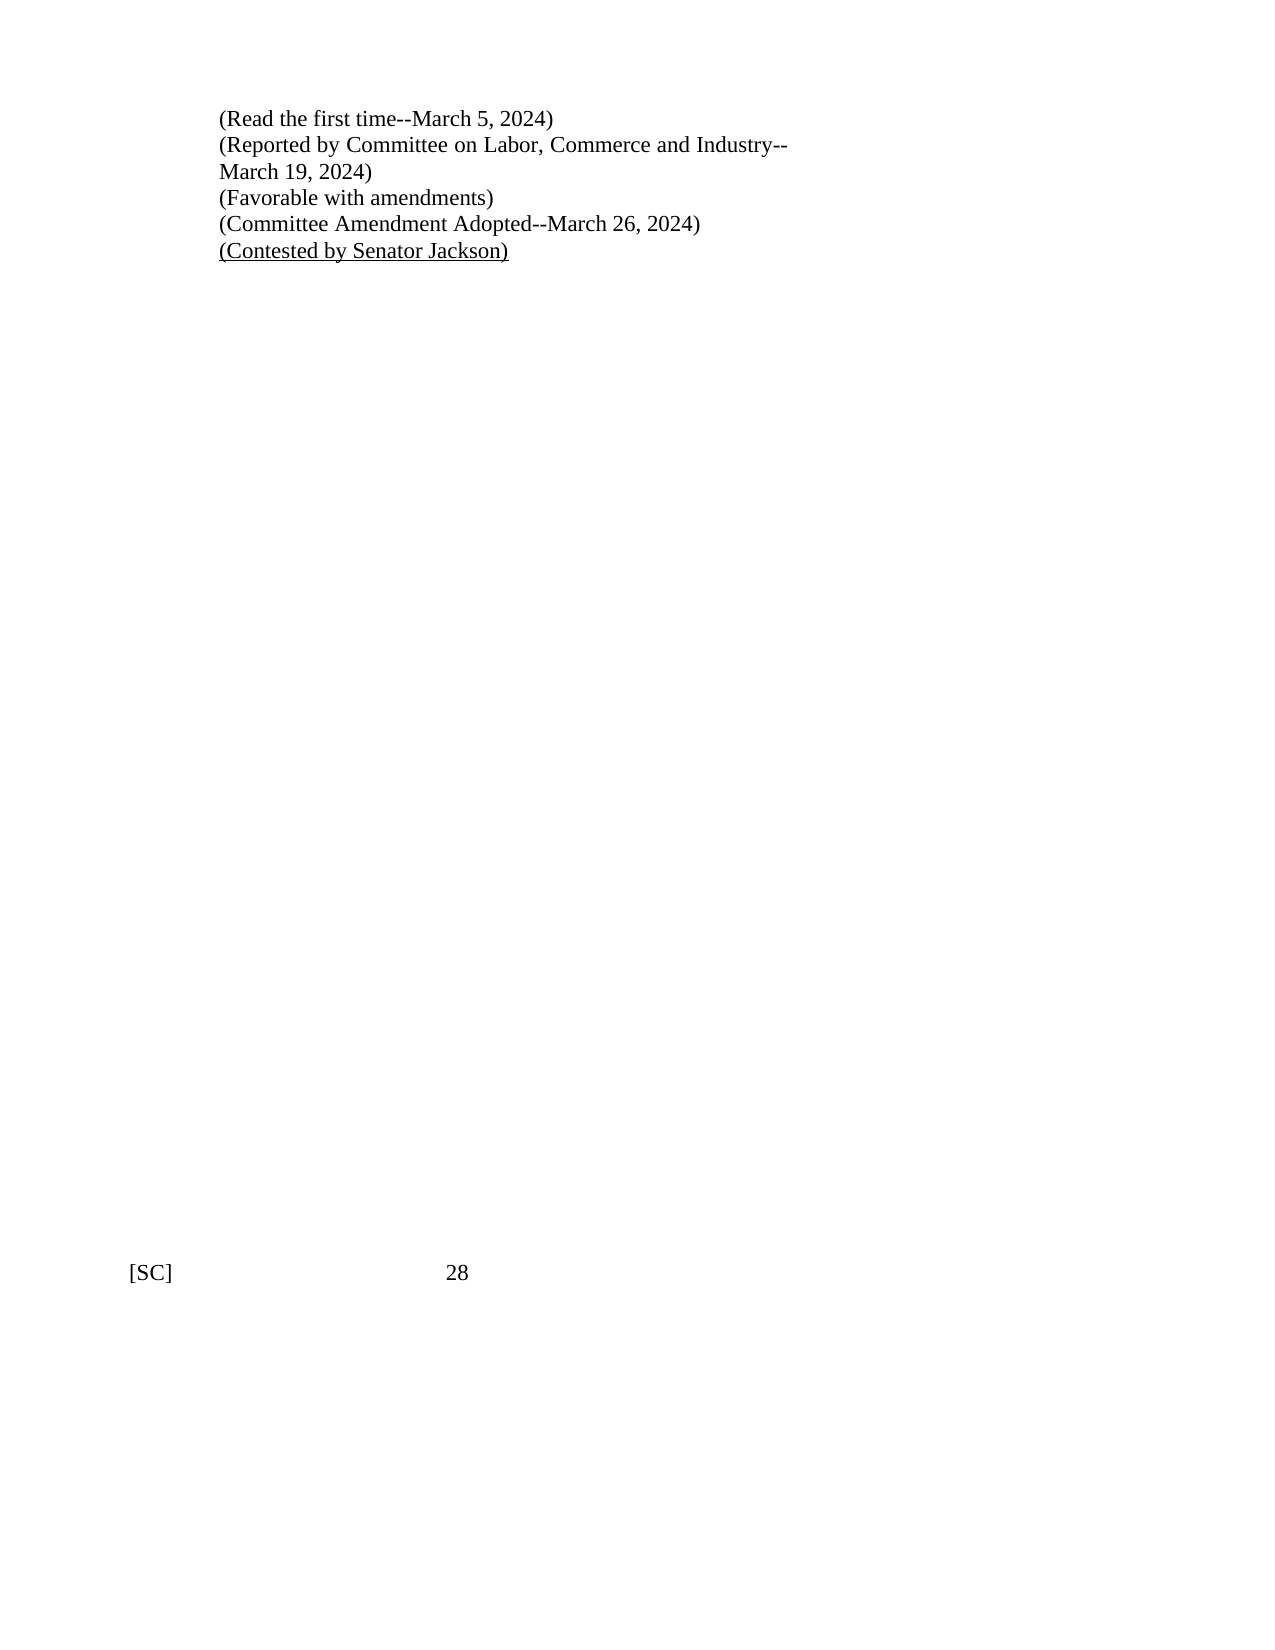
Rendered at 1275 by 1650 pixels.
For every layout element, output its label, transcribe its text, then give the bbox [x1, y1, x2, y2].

text (Favorable with amendments) [219, 184, 789, 210]
text (Reported by Committee on Labor, Commerce and Industry--March 19, 2024) [219, 131, 789, 184]
text (Read the first time--March 5, 2024) [219, 105, 789, 131]
text (Committee Amendment Adopted--March 26, 2024) [219, 210, 789, 237]
text (Contested by Senator Jackson) [219, 237, 789, 263]
